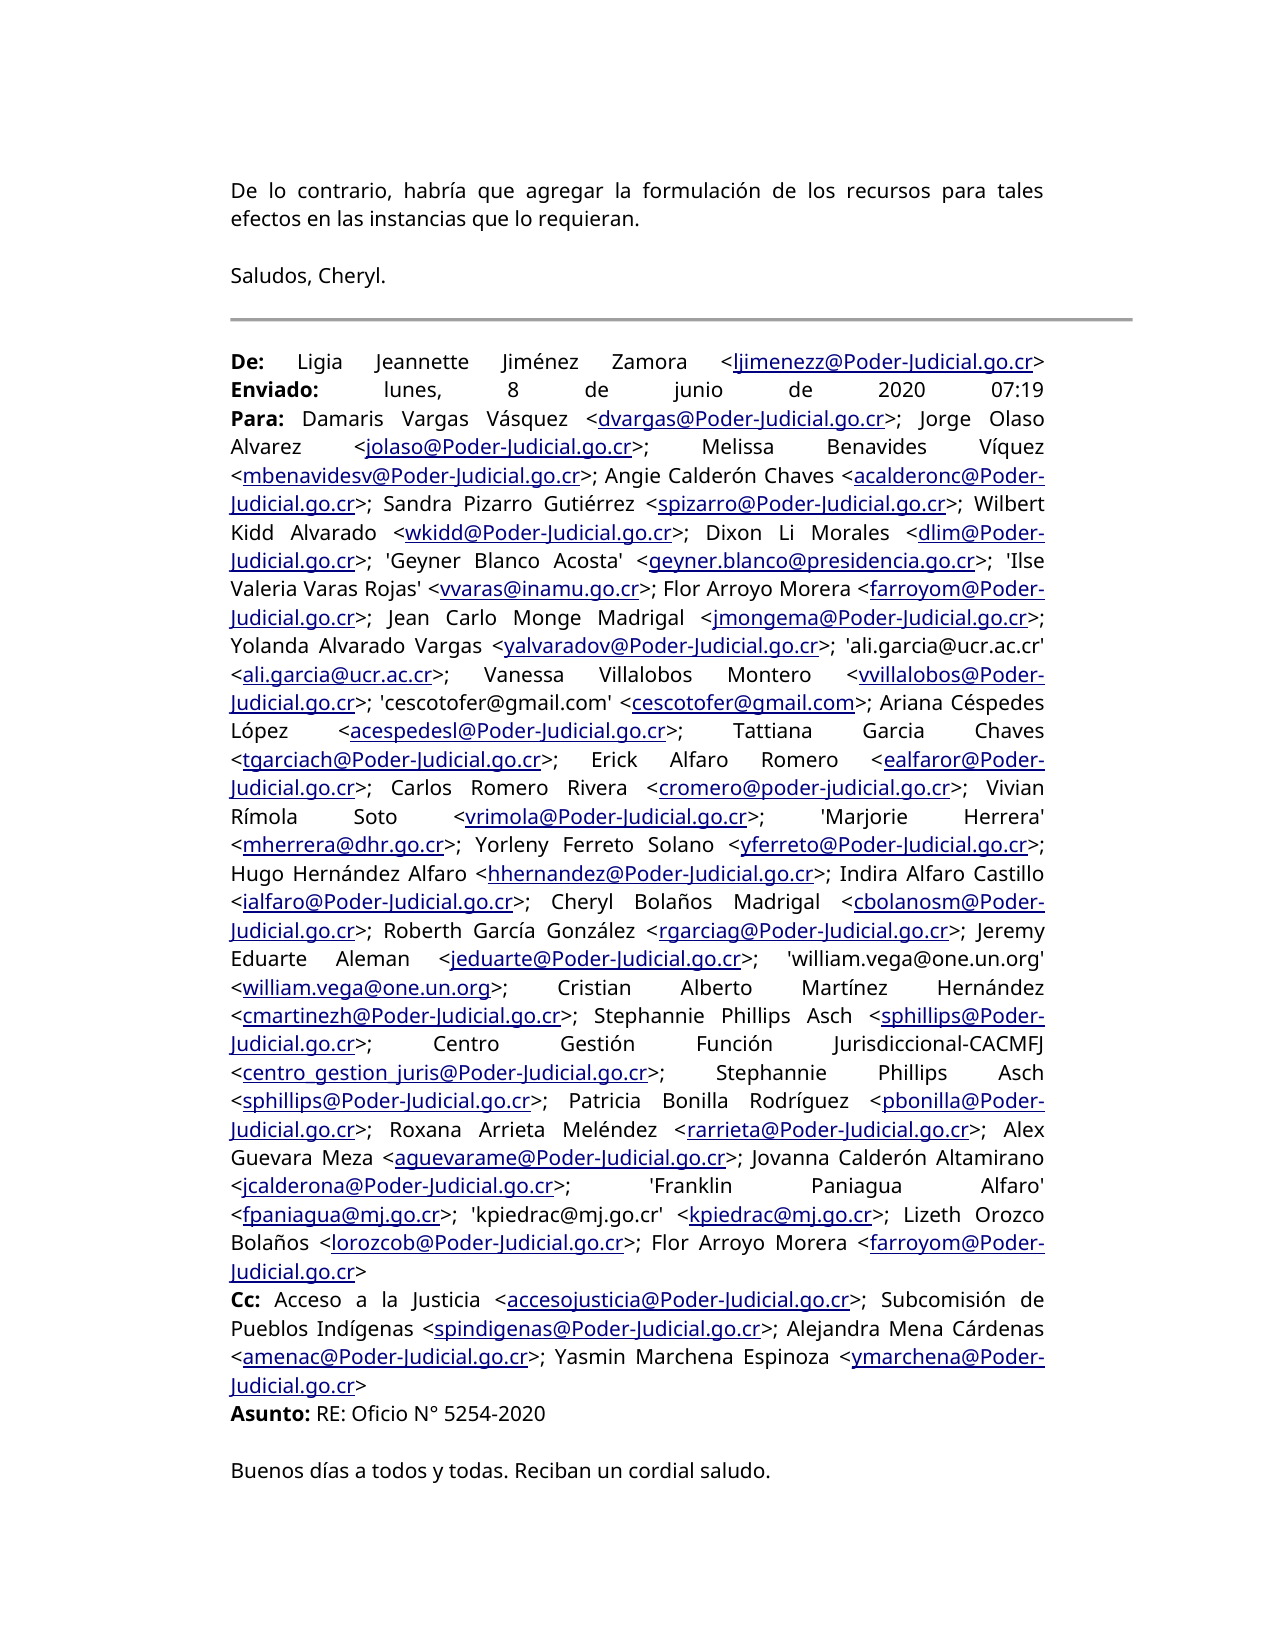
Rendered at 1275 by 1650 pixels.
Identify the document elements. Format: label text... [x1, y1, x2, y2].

text De lo contrario, habría que agregar la formulación de los recursos para tales efectos en las instancias que lo requieran. [230, 176, 1045, 233]
text Saludos, Cheryl. [230, 261, 1045, 290]
text Buenos días a todos y todas. Reciban un cordial saludo. [230, 1456, 1045, 1484]
list De: Ligia Jeannette Jiménez Zamora <ljimenezz@Poder-Judicial.go.cr> Enviado: lunes, 8 de junio de 2020 07:19 Para: Damaris Vargas Vásquez <dvargas@Poder-Judicial.go.cr>; Jorge Olaso Alvarez <jolaso@Poder-Judicial.go.cr>; Melissa Benavides Víquez <mbenavidesv@Poder-Judicial.go.cr>; Angie Calderón Chaves <acalderonc@Poder-Judicial.go.cr>; Sandra Pizarro Gutiérrez <spizarro@Poder-Judicial.go.cr>; Wilbert Kidd Alvarado <wkidd@Poder-Judicial.go.cr>; Dixon Li Morales <dlim@Poder-Judicial.go.cr>; 'Geyner Blanco Acosta' <geyner.blanco@presidencia.go.cr>; 'Ilse Valeria Varas Rojas' <vvaras@inamu.go.cr>; Flor Arroyo Morera <farroyom@Poder-Judicial.go.cr>; Jean Carlo Monge Madrigal <jmongema@Poder-Judicial.go.cr>; Yolanda Alvarado Vargas <yalvaradov@Poder-Judicial.go.cr>; 'ali.garcia@ucr.ac.cr' <ali.garcia@ucr.ac.cr>; Vanessa Villalobos Montero <vvillalobos@Poder-Judicial.go.cr>; 'cescotofer@gmail.com' <cescotofer@gmail.com>; Ariana Céspedes López <acespedesl@Poder-Judicial.go.cr>; Tattiana Garcia Chaves <tgarciach@Poder-Judicial.go.cr>; Erick Alfaro Romero <ealfaror@Poder-Judicial.go.cr>; Carlos Romero Rivera <cromero@poder-judicial.go.cr>; Vivian Rímola Soto <vrimola@Poder-Judicial.go.cr>; 'Marjorie Herrera' <mherrera@dhr.go.cr>; Yorleny Ferreto Solano <yferreto@Poder-Judicial.go.cr>; Hugo Hernández Alfaro <hhernandez@Poder-Judicial.go.cr>; Indira Alfaro Castillo <ialfaro@Poder-Judicial.go.cr>; Cheryl Bolaños Madrigal <cbolanosm@Poder-Judicial.go.cr>; Roberth García González <rgarciag@Poder-Judicial.go.cr>; Jeremy Eduarte Aleman <jeduarte@Poder-Judicial.go.cr>; 'william.vega@one.un.org' <william.vega@one.un.org>; Cristian Alberto Martínez Hernández <cmartinezh@Poder-Judicial.go.cr>; Stephannie Phillips Asch <sphillips@Poder-Judicial.go.cr>; Centro Gestión Función Jurisdiccional-CACMFJ <centro_gestion_juris@Poder-Judicial.go.cr>; Stephannie Phillips Asch <sphillips@Poder-Judicial.go.cr>; Patricia Bonilla Rodríguez <pbonilla@Poder-Judicial.go.cr>; Roxana Arrieta Meléndez <rarrieta@Poder-Judicial.go.cr>; Alex Guevara Meza <aguevarame@Poder-Judicial.go.cr>; Jovanna Calderón Altamirano <jcalderona@Poder-Judicial.go.cr>; 'Franklin Paniagua Alfaro' <fpaniagua@mj.go.cr>; 'kpiedrac@mj.go.cr' <kpiedrac@mj.go.cr>; Lizeth Orozco Bolaños <lorozcob@Poder-Judicial.go.cr>; Flor Arroyo Morera <farroyom@Poder-Judicial.go.cr> Cc: Acceso a la Justicia <accesojusticia@Poder-Judicial.go.cr>; Subcomisión de Pueblos Indígenas <spindigenas@Poder-Judicial.go.cr>; Alejandra Mena Cárdenas <amenac@Poder-Judicial.go.cr>; Yasmin Marchena Espinoza <ymarchena@Poder-Judicial.go.cr> Asunto: RE: Oficio N° 5254-2020 [230, 347, 1045, 1428]
